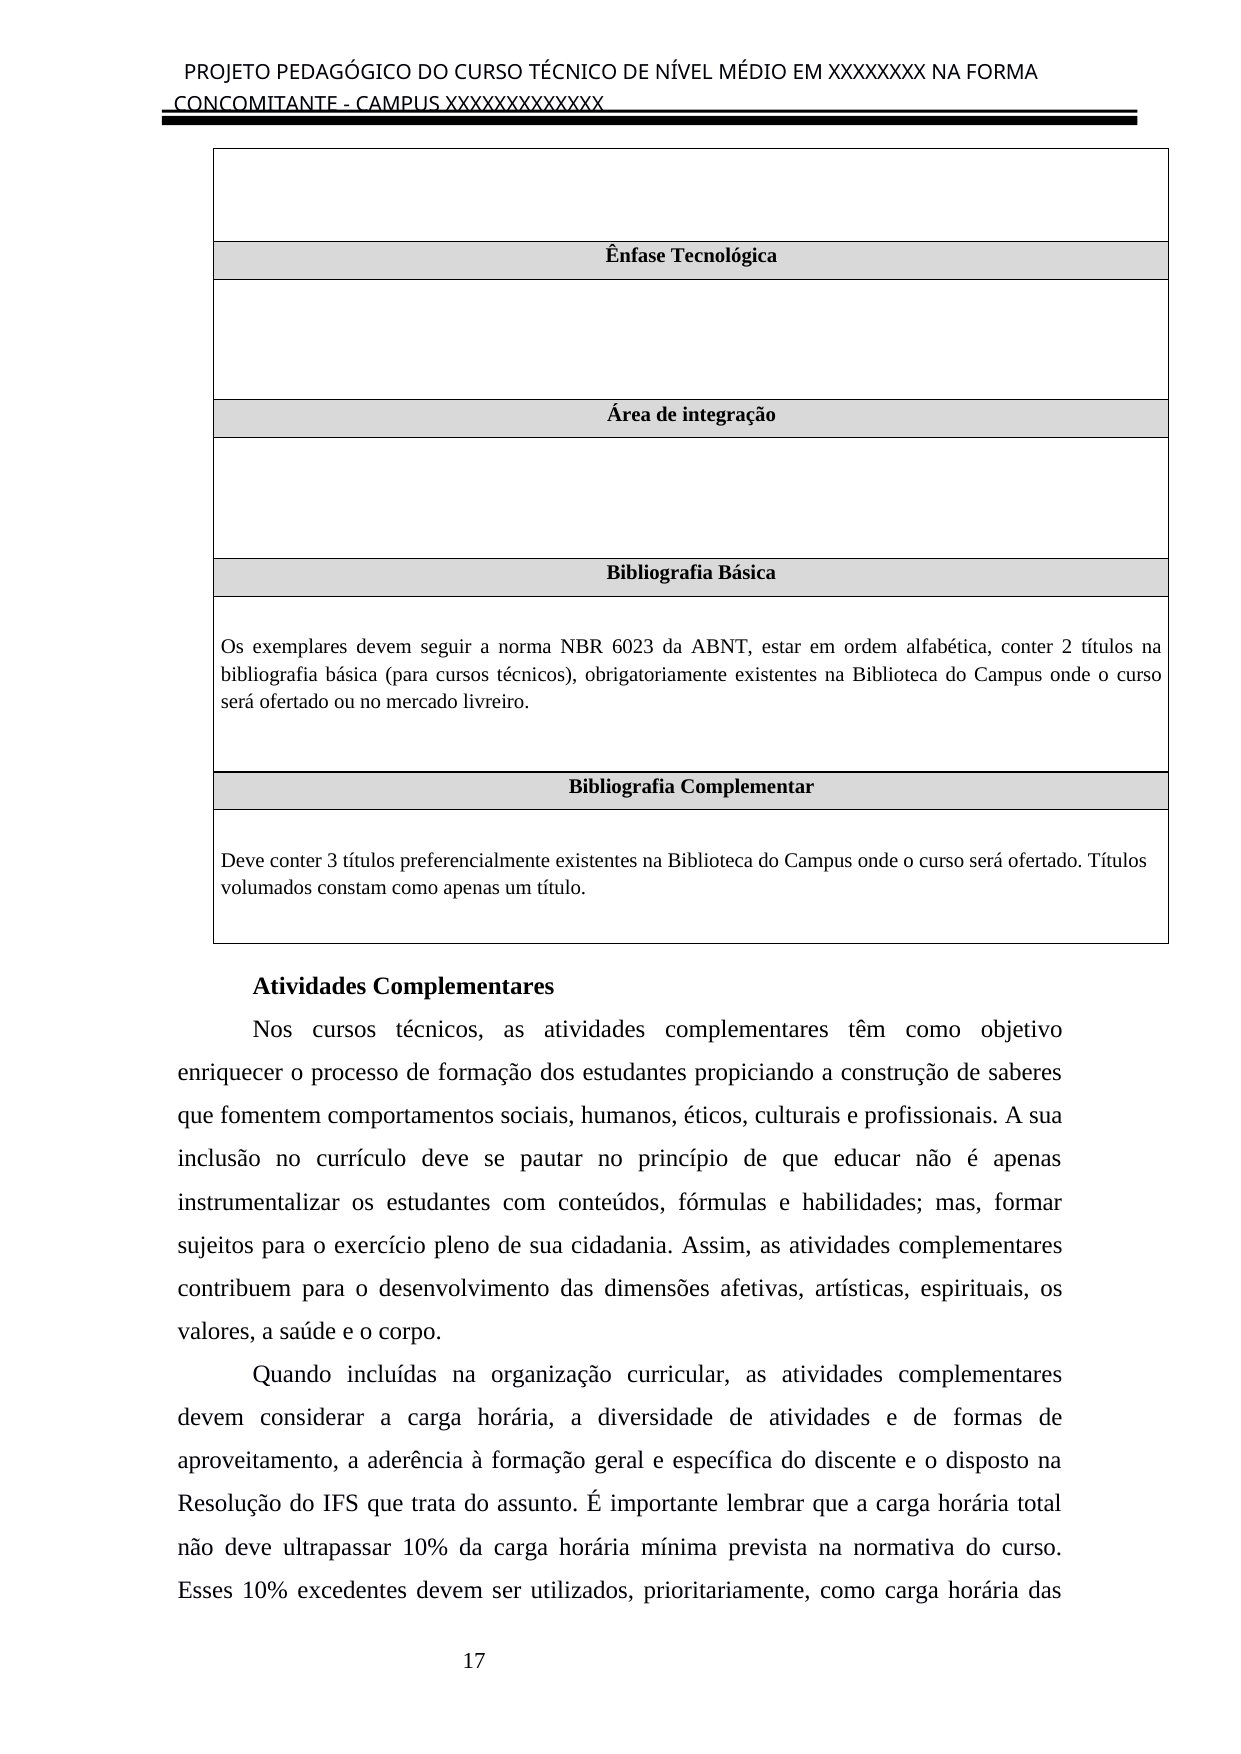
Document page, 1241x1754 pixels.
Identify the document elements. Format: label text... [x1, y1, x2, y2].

table_cell Bibliografia Básica [214, 559, 1168, 596]
table_cell Ênfase Tecnológica [214, 242, 1168, 279]
table_cell [214, 149, 1168, 241]
table_cell Bibliografia Complementar [214, 773, 1168, 809]
table_cell Deve conter 3 títulos preferencialmente existentes na Biblioteca do Campus onde o curso será ofertado. Títulos volumados constam como apenas um título. [214, 810, 1168, 942]
text Atividades Complementares [177, 971, 1063, 1000]
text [177, 1359, 1063, 1603]
table_cell [214, 438, 1168, 558]
table_cell Os exemplares devem seguir a norma NBR 6023 da ABNT, estar em ordem alfabética, conter 2 títulos na bibliografia básica (para cursos técnicos), obrigatoriamente existentes na Biblioteca do Campus onde o curso será ofertado ou no mercado livreiro. [214, 597, 1168, 771]
text Nos cursos técnicos, as atividades complementares têm como objetivo enriquecer o processo de formação dos estudantes propiciando a construção de saberes que fomentem comportamentos sociais, humanos, éticos, culturais e profissionais. A sua inclusão no currículo deve se pautar no princípio de que educar não é apenas instrumentalizar os estudantes com conteúdos, fórmulas e habilidades; mas, formar sujeitos para o exercício pleno de sua cidadania. Assim, as atividades complementares contribuem para o desenvolvimento das dimensões afetivas, artísticas, espirituais, os valores, a saúde e o corpo. [177, 1014, 1063, 1345]
table_cell Área de integração [214, 400, 1168, 437]
table_cell [214, 280, 1168, 399]
